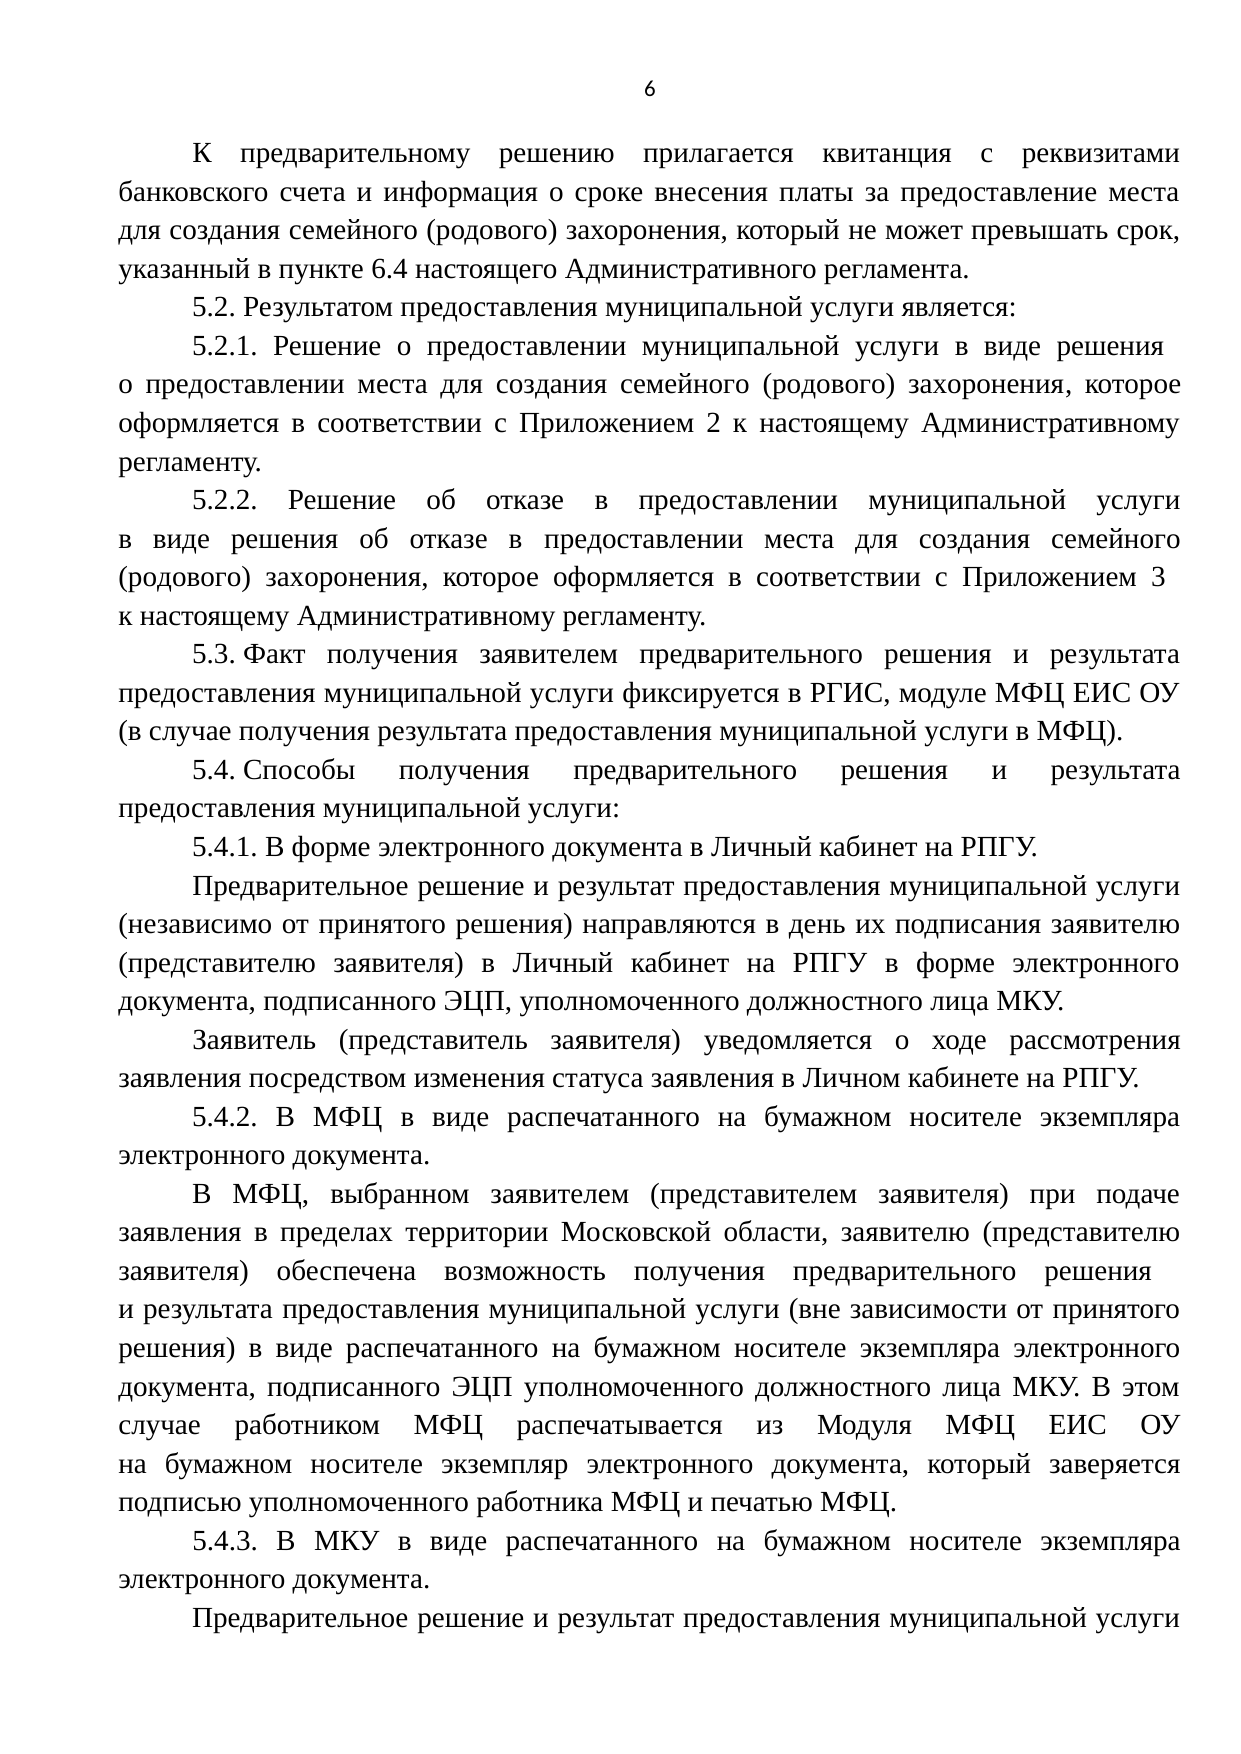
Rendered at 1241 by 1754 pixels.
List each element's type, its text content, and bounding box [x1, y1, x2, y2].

text 5.4.2. В МФЦ в виде распечатанного на бумажном носителе экземпляра электронного документа. [118, 1099, 1181, 1171]
text 5.4.1. В форме электронного документа в Личный кабинет на РПГУ. [118, 829, 1181, 863]
text 5.2. Результатом предоставления муниципальной услуги является: [118, 289, 1181, 323]
text Предварительное решение и результат предоставления муниципальной услуги (независимо от принятого решения) направляются в день их подписания заявителю (представителю заявителя) в Личный кабинет на РПГУ в форме электронного документа, подписанного ЭЦП, уполномоченного должностного лица МКУ. [118, 868, 1181, 1017]
text 5.4. Способы получения предварительного решения и результата предоставления муниципальной услуги: [118, 752, 1181, 824]
text К предварительному решению прилагается квитанция с реквизитами банковского счета и информация о сроке внесения платы за предоставление места для создания семейного (родового) захоронения, который не может превышать срок, указанный в пункте 6.4 настоящего Административного регламента. [118, 135, 1181, 284]
text 5.3. Факт получения заявителем предварительного решения и результата предоставления муниципальной услуги фиксируется в РГИС, модуле МФЦ ЕИС ОУ (в случае получения результата предоставления муниципальной услуги в МФЦ). [118, 636, 1181, 747]
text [118, 1600, 1181, 1633]
text 5.2.2. Решение об отказе в предоставлении муниципальной услуги в виде решения об отказе в предоставлении места для создания семейного (родового) захоронения, которое оформляется в соответствии с Приложением 3 к настоящему Административному регламенту. [118, 482, 1181, 631]
text В МФЦ, выбранном заявителем (представителем заявителя) при подаче заявления в пределах территории Московской области, заявителю (представителю заявителя) обеспечена возможность получения предварительного решения и результата предоставления муниципальной услуги (вне зависимости от принятого решения) в виде распечатанного на бумажном носителе экземпляра электронного документа, подписанного ЭЦП уполномоченного должностного лица МКУ. В этом случае работником МФЦ распечатывается из Модуля МФЦ ЕИС ОУ на бумажном носителе экземпляр электронного документа, который заверяется подписью уполномоченного работника МФЦ и печатью МФЦ. [118, 1176, 1181, 1518]
text Заявитель (представитель заявителя) уведомляется о ходе рассмотрения заявления посредством изменения статуса заявления в Личном кабинете на РПГУ. [118, 1022, 1181, 1094]
text 5.4.3. В МКУ в виде распечатанного на бумажном носителе экземпляра электронного документа. [118, 1523, 1181, 1595]
text 5.2.1. Решение о предоставлении муниципальной услуги в виде решения о предоставлении места для создания семейного (родового) захоронения, которое оформляется в соответствии с Приложением 2 к настоящему Административному регламенту. [118, 328, 1181, 477]
